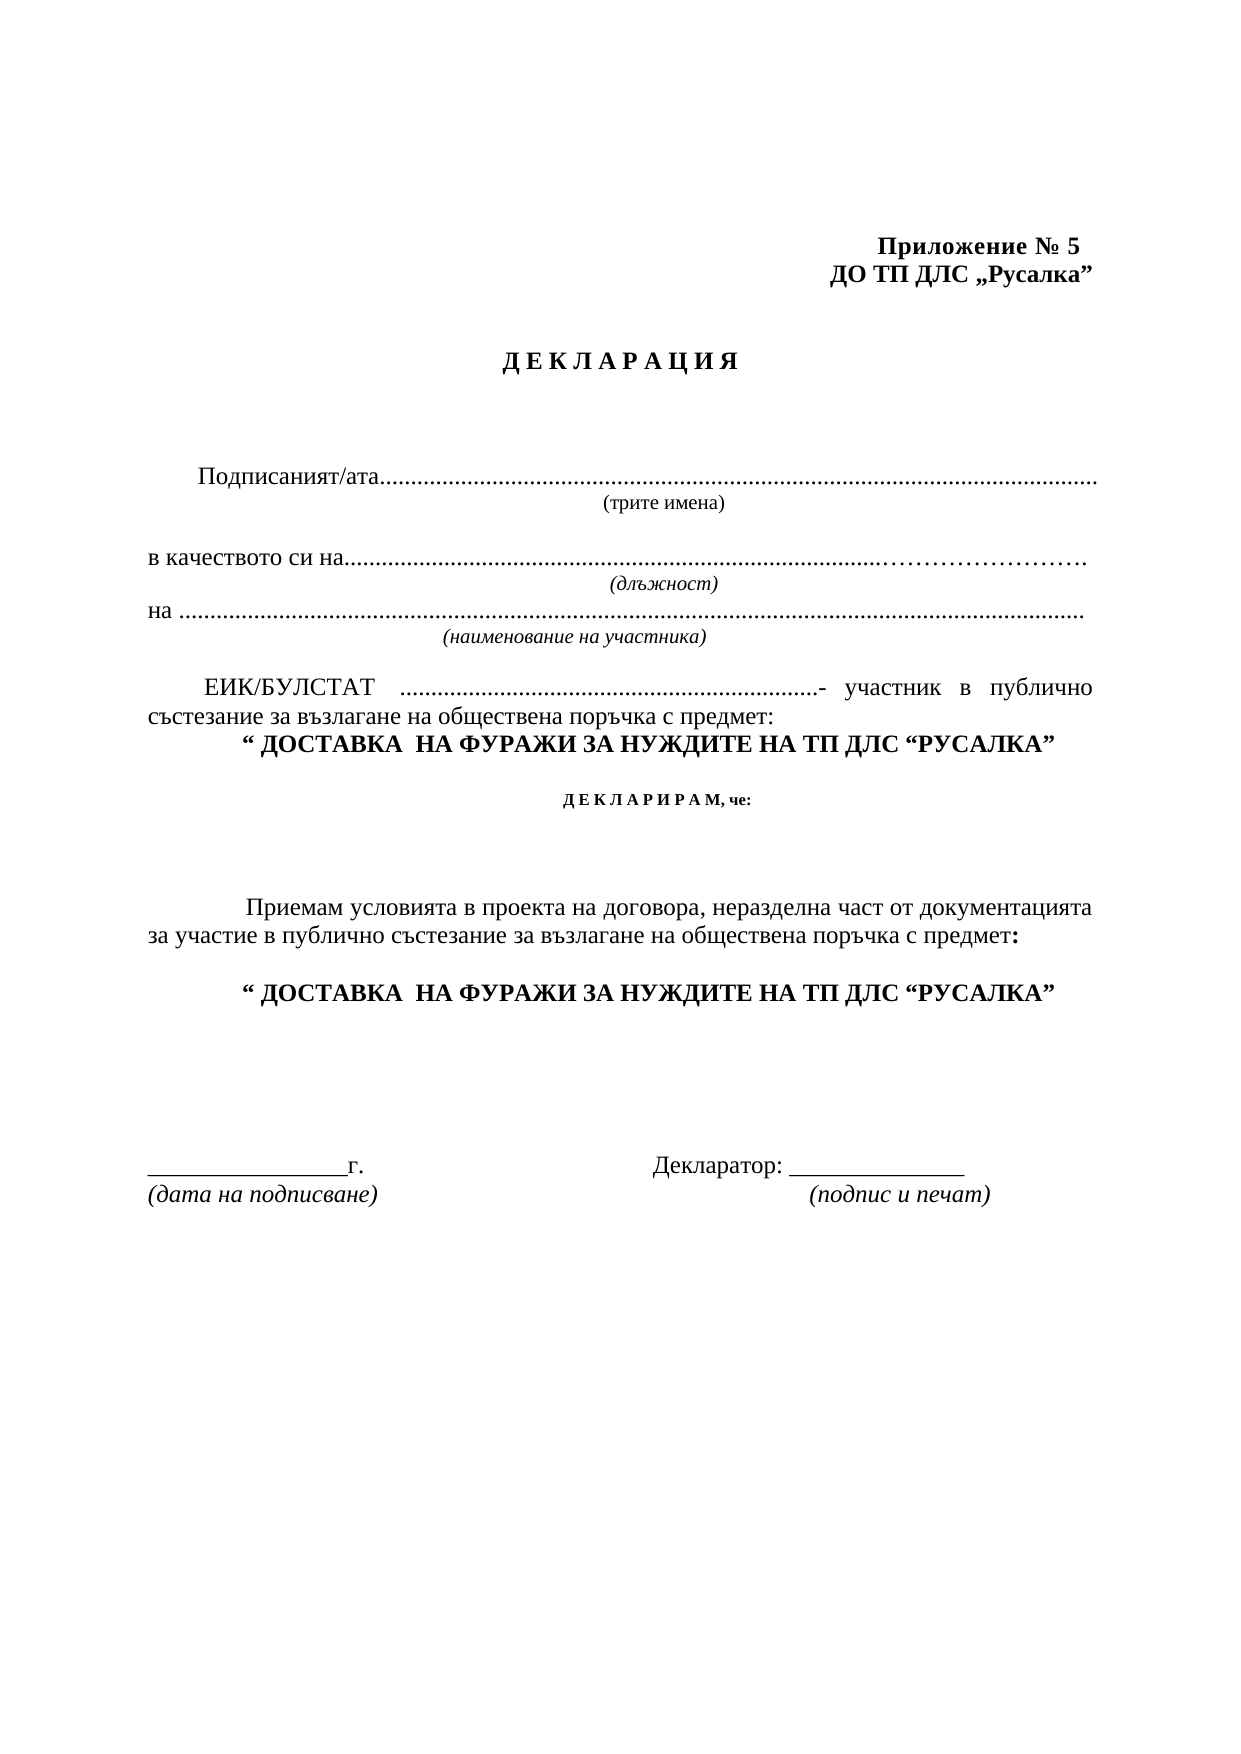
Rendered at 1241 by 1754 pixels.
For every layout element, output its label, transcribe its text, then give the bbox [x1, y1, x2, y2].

text (наименование на участника) [148, 624, 1130, 648]
text ДО ТП ДЛС „Русалка” [148, 259, 1093, 288]
title Приложение № 5 [148, 231, 1081, 259]
text Приемам условията в проекта на договора, неразделна част от документацията за участие в публично състезание за възлагане на обществена поръчка с предмет: [148, 892, 1093, 949]
text (длъжност) [148, 571, 1130, 595]
text ________________г. Декларатор: ______________ [148, 1150, 1093, 1179]
text (дата на подписване) (подпис и печат) [148, 1179, 1093, 1208]
text Д Е К Л А Р А Ц И Я [148, 346, 1092, 374]
text Подписаният/ата................................................................................................................... [148, 461, 1130, 489]
text (трите имена) [148, 489, 1130, 514]
text в качеството си на......................................................................................……………………. [148, 542, 1130, 571]
text “ ДОСТАВКА НА ФУРАЖИ ЗА НУЖДИТЕ НА ТП ДЛС “РУСАЛКА” [148, 729, 1093, 758]
text ЕИК/БУЛСТАТ ...................................................................- участник в публично състезание за възлагане на обществена поръчка с предмет: [148, 672, 1093, 729]
text “ ДОСТАВКА НА ФУРАЖИ ЗА НУЖДИТЕ НА ТП ДЛС “РУСАЛКА” [148, 978, 1093, 1007]
text Д Е К Л А Р И Р А М, че: [148, 790, 1093, 809]
text на ................................................................................................................................................. [148, 595, 1130, 624]
